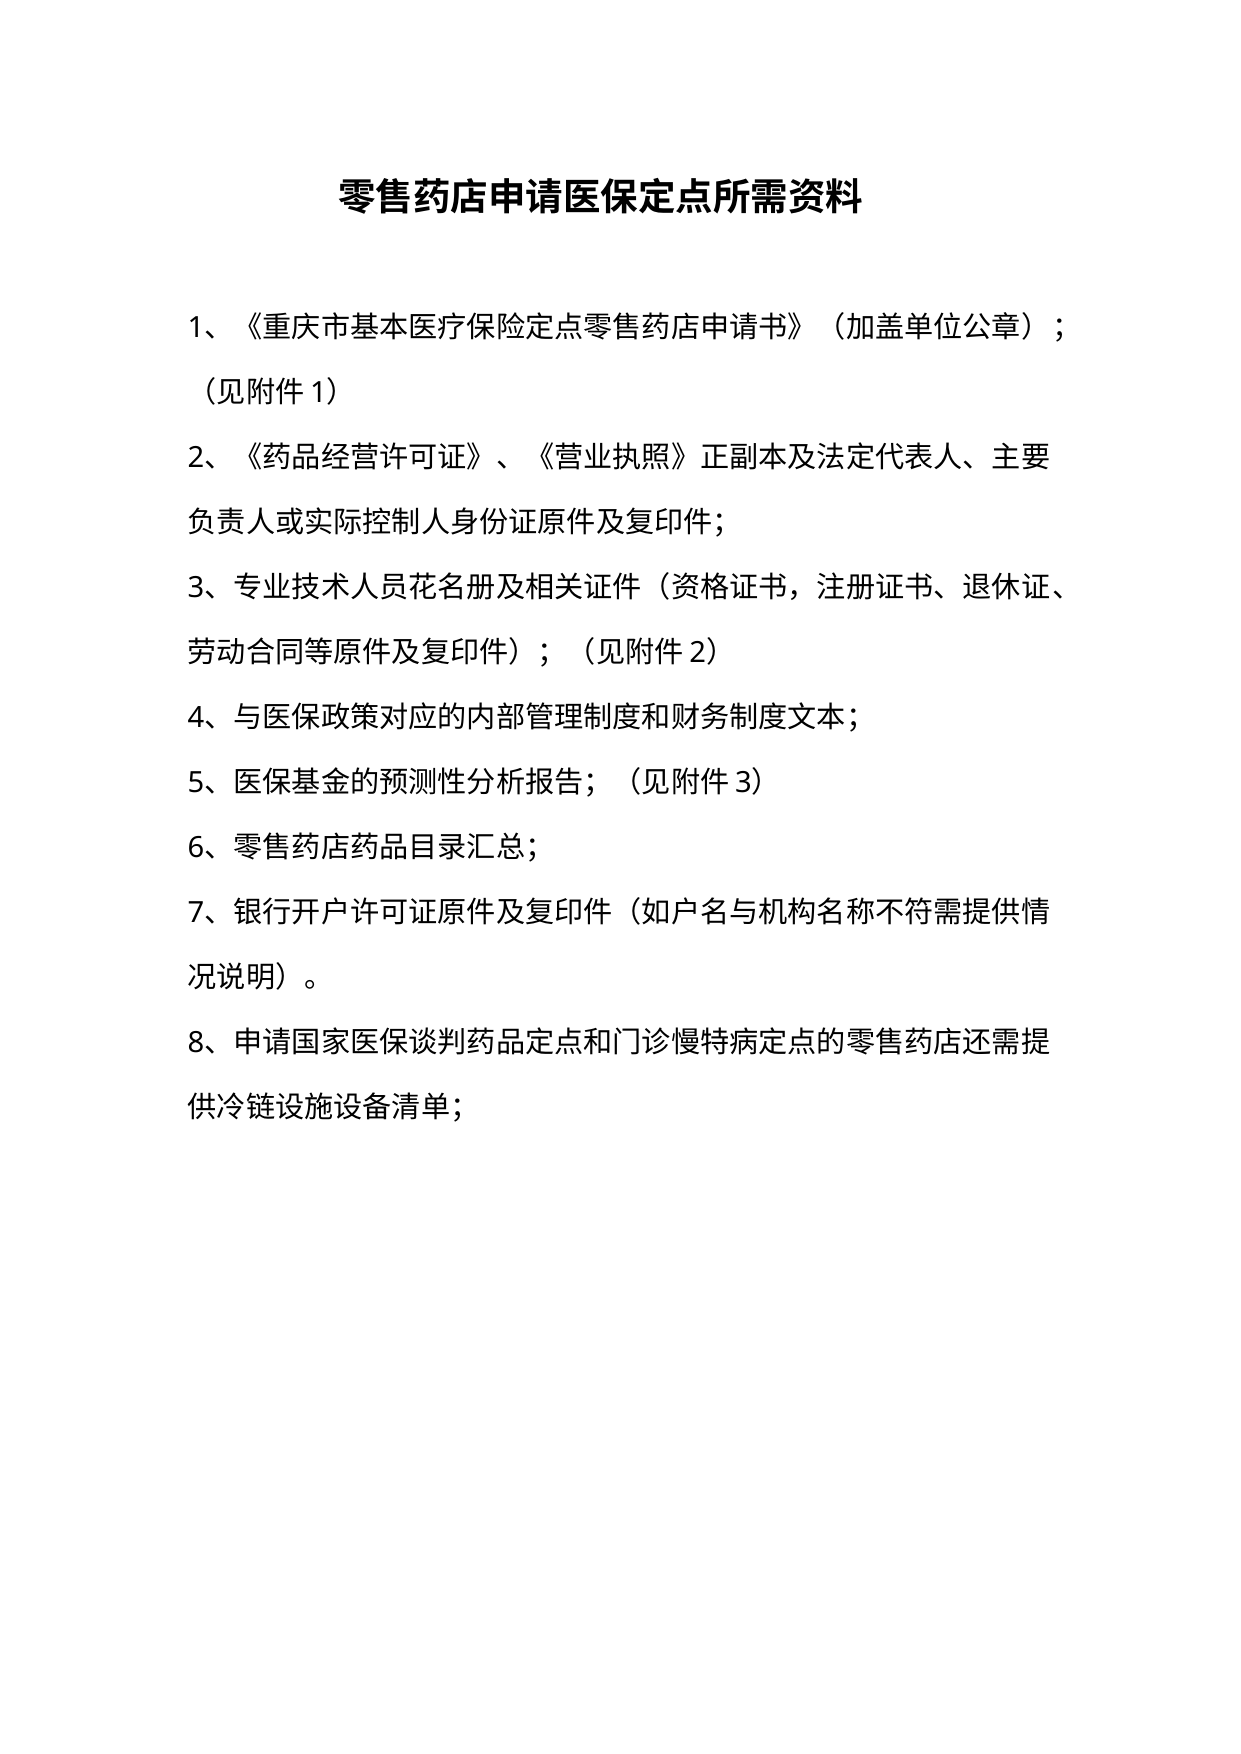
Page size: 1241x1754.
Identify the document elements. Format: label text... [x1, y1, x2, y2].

list 2、《药品经营许可证》、《营业执照》正副本及法定代表人、主要负责人或实际控制人身份证原件及复印件； [187, 422, 1053, 552]
list 1、《重庆市基本医疗保险定点零售药店申请书》（加盖单位公章）；（见附件1） [187, 292, 1053, 422]
list 5、医保基金的预测性分析报告；（见附件3） [187, 747, 1053, 812]
list 4、与医保政策对应的内部管理制度和财务制度文本； [187, 682, 1053, 747]
list 7、银行开户许可证原件及复印件（如户名与机构名称不符需提供情况说明）。 [187, 877, 1053, 1007]
text 零售药店申请医保定点所需资料 [187, 162, 1053, 227]
list 6、零售药店药品目录汇总； [187, 812, 1053, 877]
list 3、专业技术人员花名册及相关证件（资格证书，注册证书、退休证、劳动合同等原件及复印件）；（见附件2） [187, 552, 1053, 682]
list 8、申请国家医保谈判药品定点和门诊慢特病定点的零售药店还需提供冷链设施设备清单； [187, 1007, 1053, 1137]
